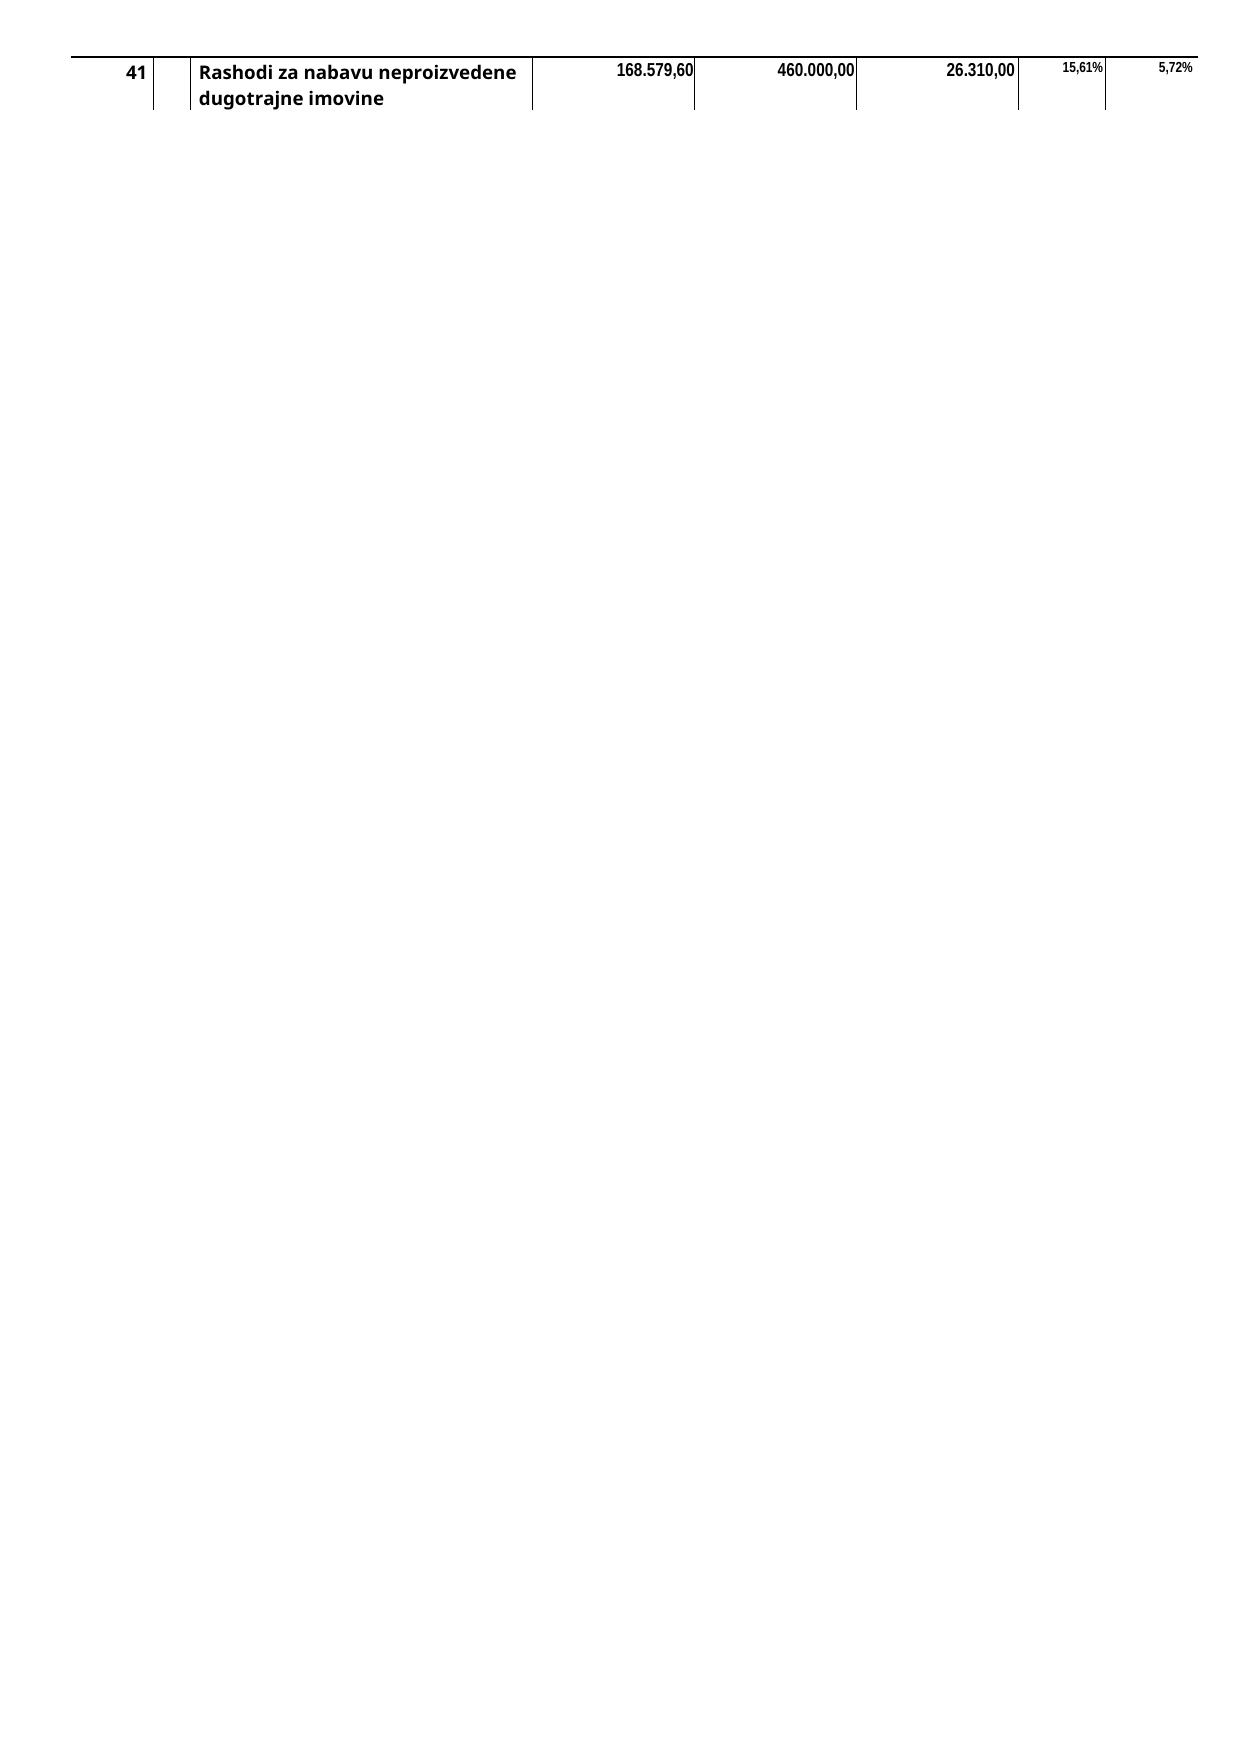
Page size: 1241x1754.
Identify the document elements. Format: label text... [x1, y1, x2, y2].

table_cell [154, 58, 190, 110]
table_cell 460.000,00 [695, 58, 856, 110]
table_cell 168.579,60 [533, 58, 694, 110]
table_cell 26.310,00 [857, 58, 1018, 110]
table_cell 41 [71, 58, 153, 110]
table_cell 15,61% [1019, 58, 1105, 110]
table_cell Rashodi za nabavu neproizvedene dugotrajne imovine [191, 58, 532, 110]
table_cell 5,72% [1106, 58, 1198, 110]
